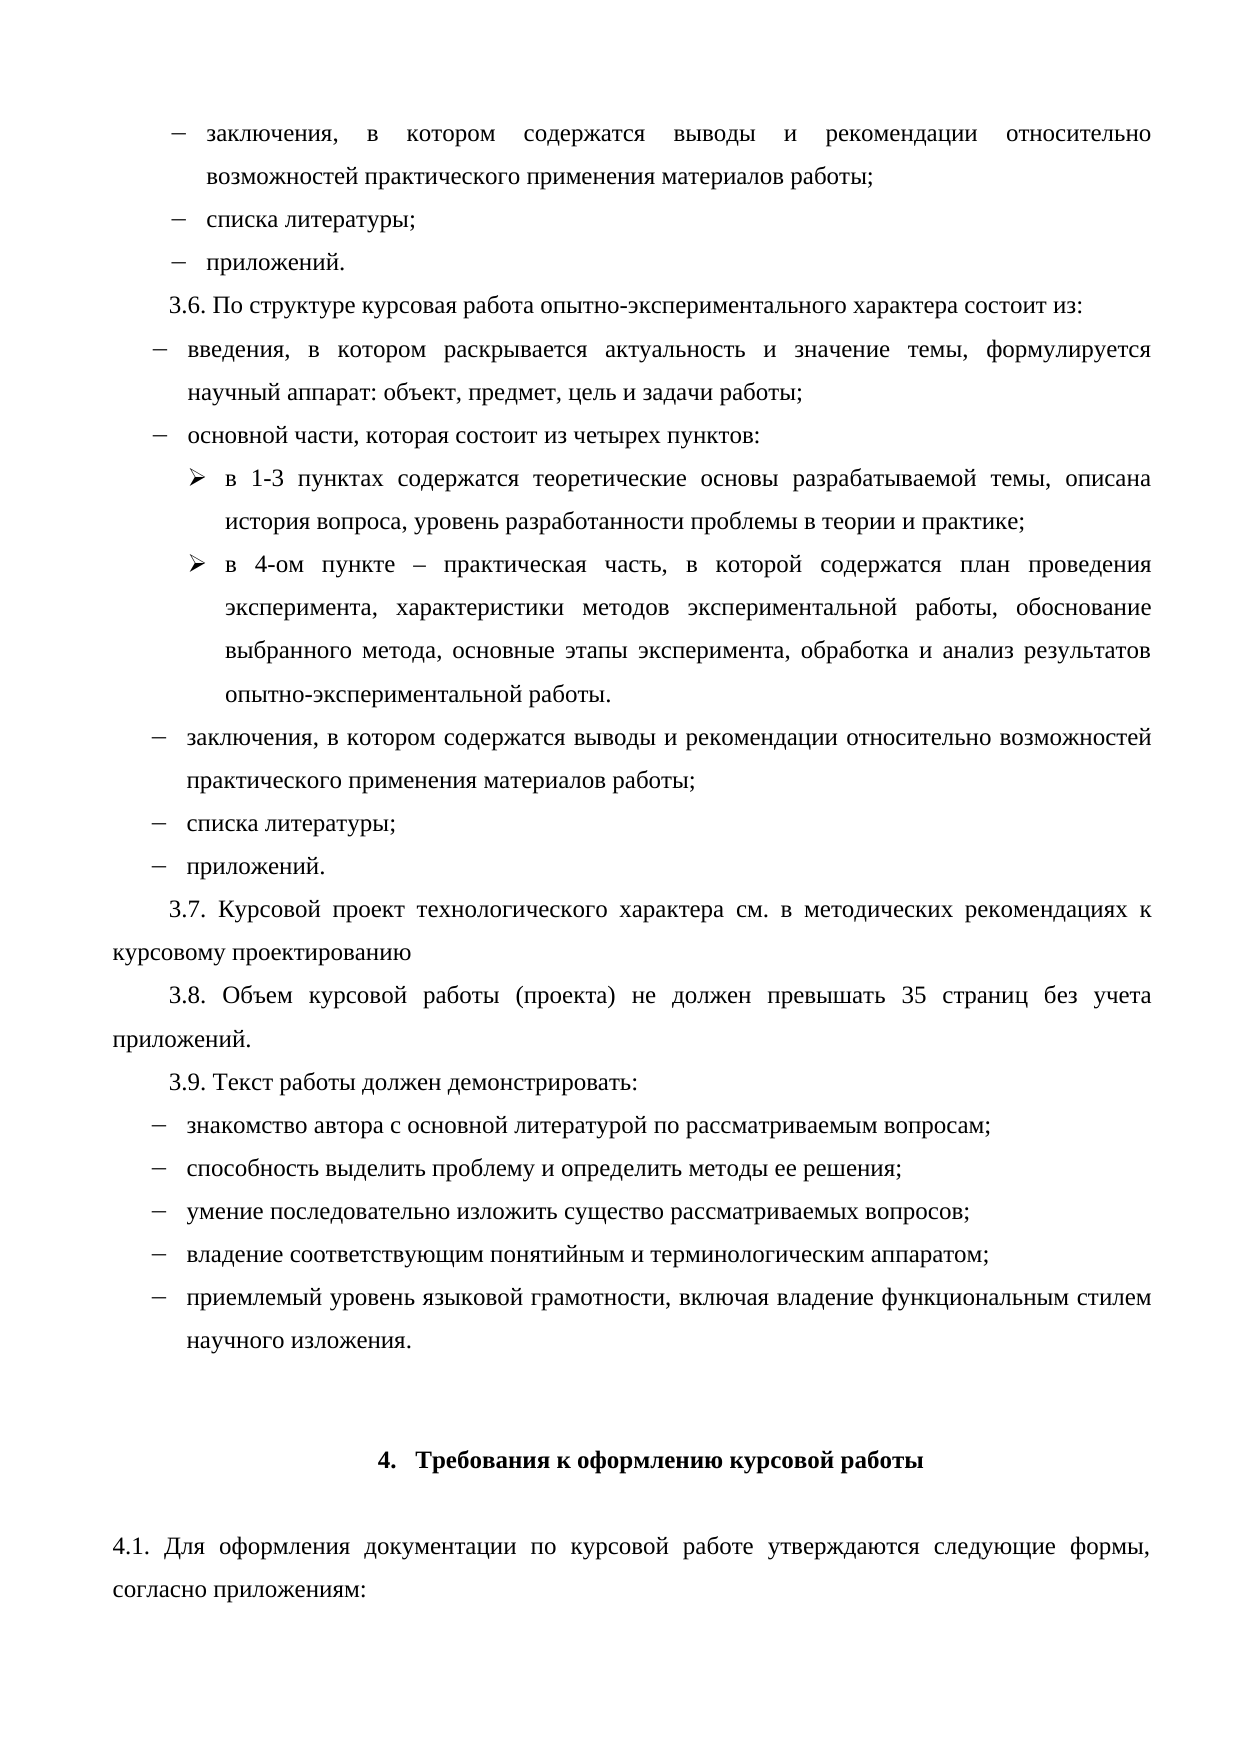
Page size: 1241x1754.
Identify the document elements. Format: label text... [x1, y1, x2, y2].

list введения, в котором раскрывается актуальность и значение темы, формулируется научный аппарат: объект, предмет, цель и задачи работы; [150, 334, 1152, 406]
list Требования к оформлению курсовой работы [150, 1445, 1152, 1474]
list в 4-ом пункте – практическая часть, в которой содержатся план проведения эксперимента, характеристики методов экспериментальной работы, обоснование выбранного метода, основные этапы эксперимента, обработка и анализ результатов опытно-экспериментальной работы. [187, 549, 1152, 707]
list заключения, в котором содержатся выводы и рекомендации относительно возможностей практического применения материалов работы; [169, 118, 1152, 190]
list способность выделить проблему и определить методы ее решения; [149, 1153, 1152, 1182]
text 3.8. Объем курсовой работы (проекта) не должен превышать 35 страниц без учета приложений. [112, 981, 1152, 1052]
list приемлемый уровень языковой грамотности, включая владение функциональным стилем научного изложения. [149, 1282, 1152, 1354]
text 3.6. По структуре курсовая работа опытно-экспериментального характера состоит из: [112, 291, 1152, 319]
list в 1-3 пунктах содержатся теоретические основы разрабатываемой темы, описана история вопроса, уровень разработанности проблемы в теории и практике; [187, 463, 1152, 535]
list умение последовательно изложить существо рассматриваемых вопросов; [149, 1196, 1152, 1225]
text 3.9. Текст работы должен демонстрировать: [112, 1067, 1152, 1096]
list списка литературы; [149, 808, 1152, 837]
text 3.7. Курсовой проект технологического характера см. в методических рекомендациях к курсовому проектированию [112, 894, 1152, 966]
list владение соответствующим понятийным и терминологическим аппаратом; [149, 1239, 1152, 1268]
list заключения, в котором содержатся выводы и рекомендации относительно возможностей практического применения материалов работы; [149, 722, 1152, 794]
list приложений. [149, 851, 1152, 880]
list основной части, которая состоит из четырех пунктов: [150, 420, 1152, 449]
list приложений. [169, 247, 1152, 276]
list списка литературы; [169, 204, 1152, 233]
text 4.1. Для оформления документации по курсовой работе утверждаются следующие формы, согласно приложениям: [112, 1531, 1152, 1603]
list знакомство автора с основной литературой по рассматриваемым вопросам; [149, 1110, 1152, 1139]
